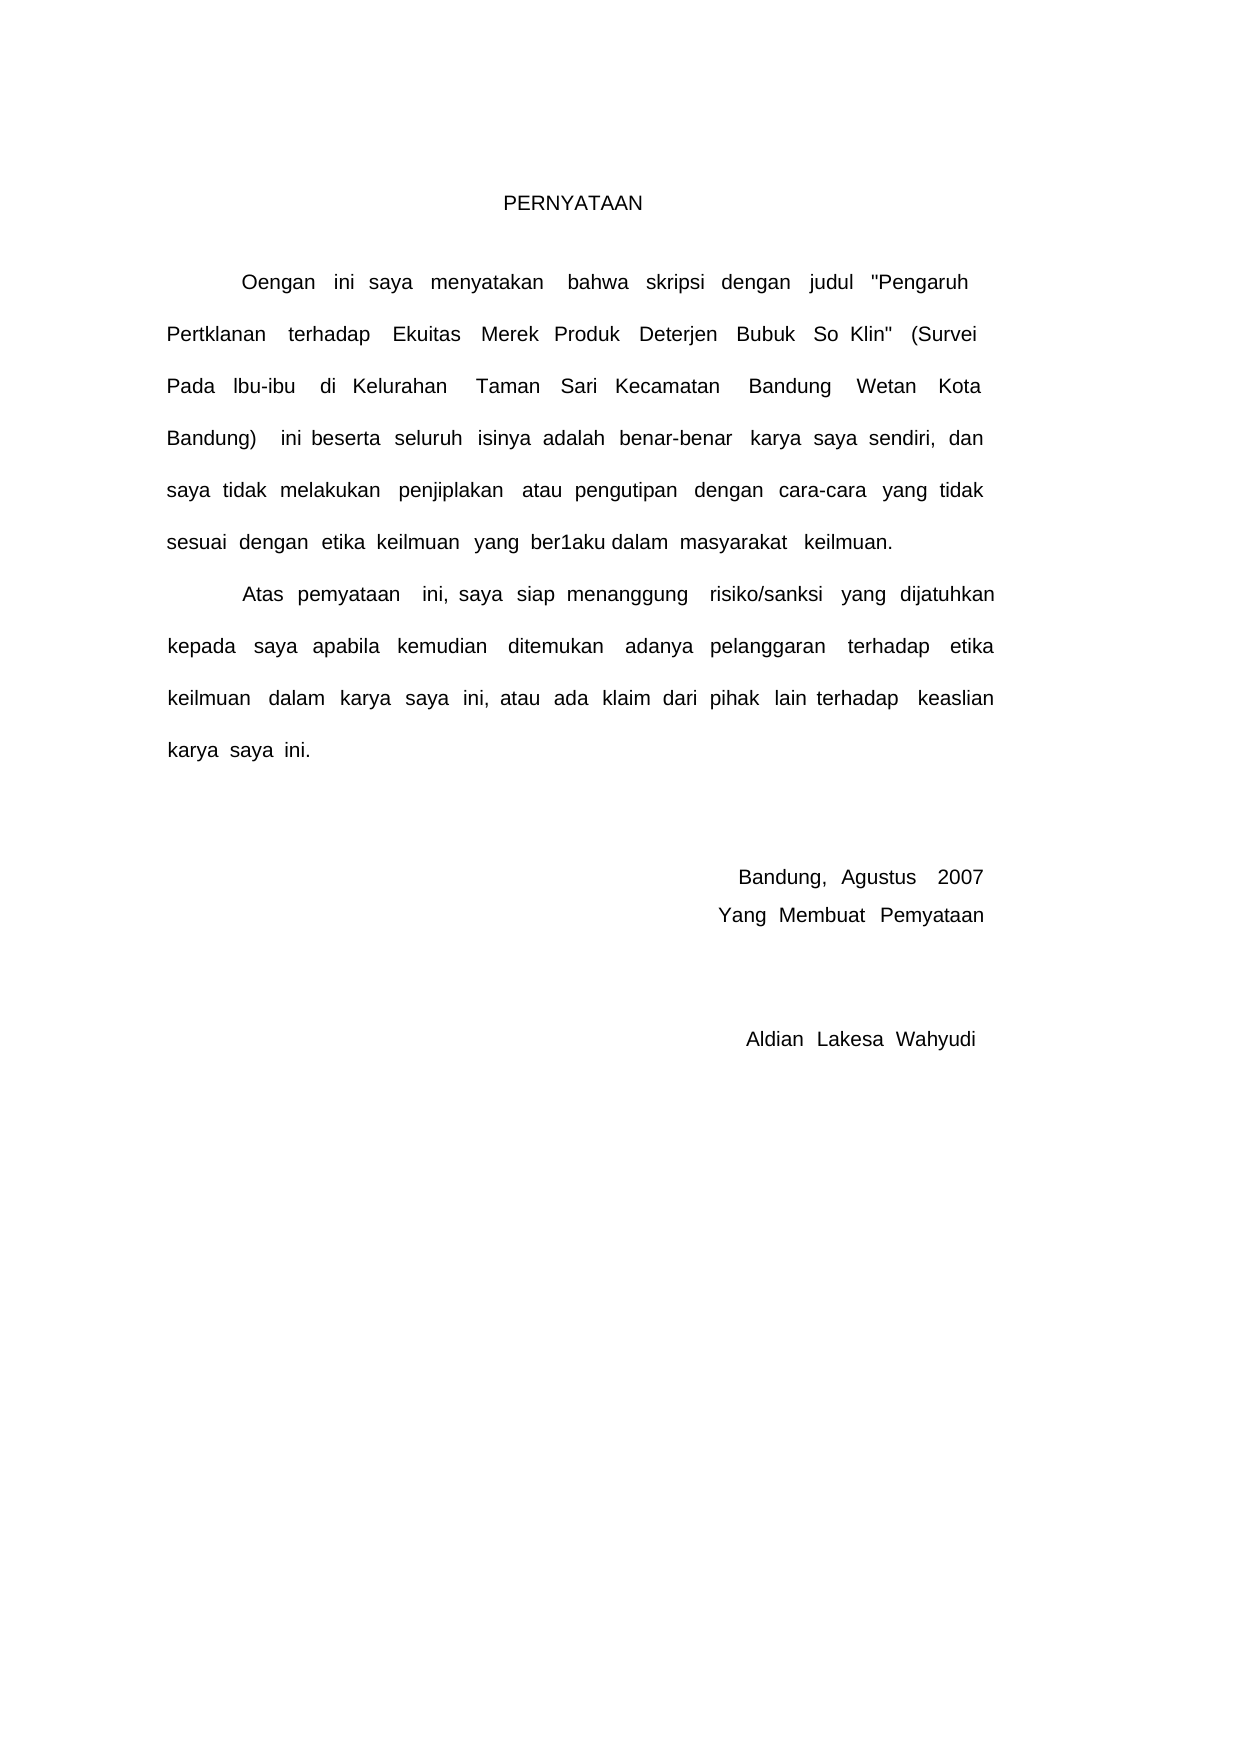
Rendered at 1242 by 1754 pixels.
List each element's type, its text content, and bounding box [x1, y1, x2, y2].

text Yang Membuat Pemyataan [712, 903, 990, 927]
text PERNYATAAN [498, 191, 648, 215]
text Oengan ini saya menyatakan bahwa skripsi dengan judul "Pengaruh Pertklanan terhadap Ekuitas Merek Produk Deterjen Bubuk So Klin" (Survei Pada lbu-ibu di Kelurahan Taman Sari Kecamatan Bandung Wetan Kota Bandung) ini beserta seluruh isinya adalah benar-benar karya saya sendiri, dan saya tidak melakukan penjiplakan atau pengutipan dengan cara-cara yang tidak sesuai dengan etika keilmuan yang ber1aku dalam masyarakat keilmuan. [166, 269, 994, 553]
text Aldian Lakesa Wahyudi [740, 1027, 981, 1051]
text Atas pemyataan ini, saya siap menanggung risiko/sanksi yang dijatuhkan kepada saya apabila kemudian ditemukan adanya pelanggaran terhadap etika keilmuan dalam karya saya ini, atau ada klaim dari pihak lain terhadap keaslian karya saya ini. [167, 582, 995, 762]
text Bandung, Agustus 2007 [738, 865, 1067, 889]
